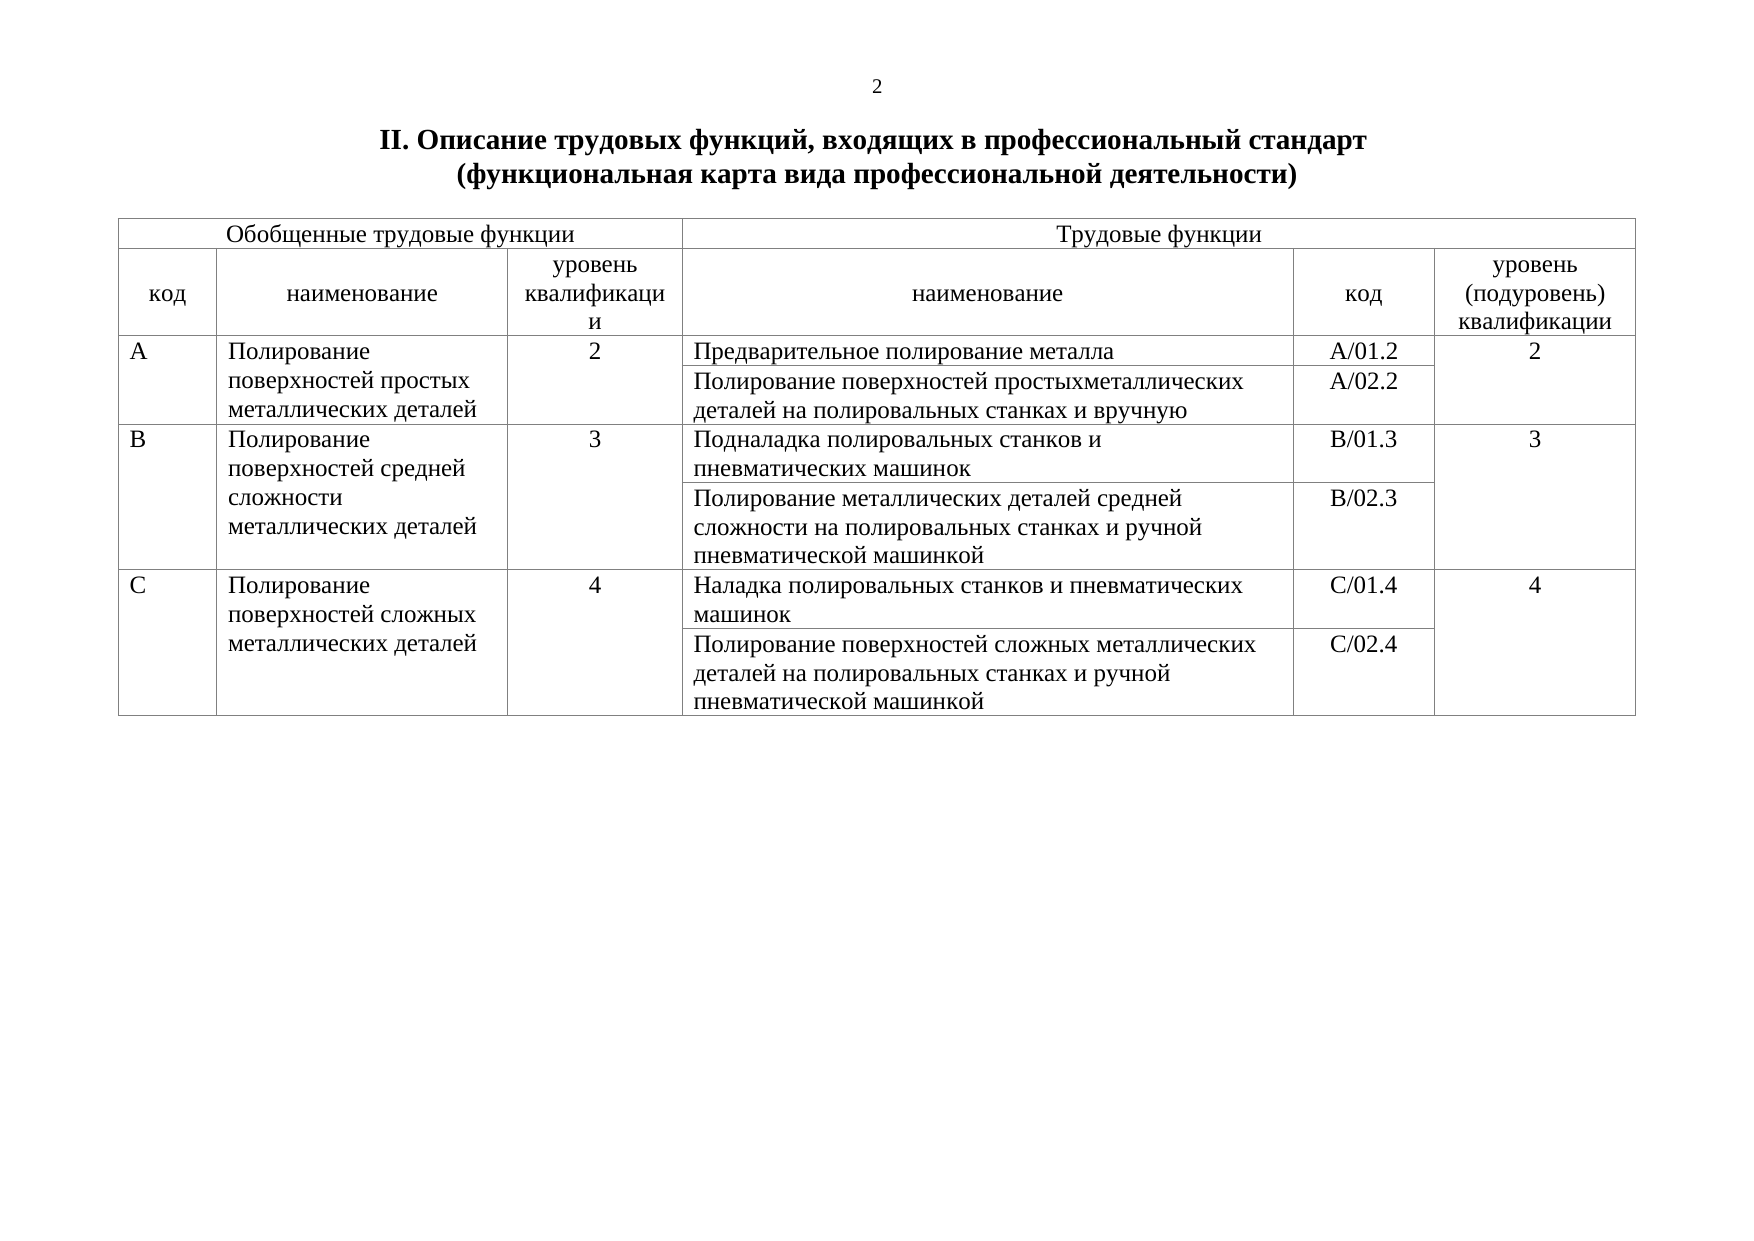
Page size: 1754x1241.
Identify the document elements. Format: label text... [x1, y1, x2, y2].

table_cell A/01.2 [1294, 336, 1434, 365]
table_cell Полирование поверхностей сложных металлических деталей на полировальных станках и ручной пневматической машинкой [683, 629, 1293, 715]
table_cell уровень квалификации [508, 249, 682, 335]
table_cell A [119, 336, 216, 423]
table_cell C/01.4 [1294, 570, 1434, 628]
table_cell Полирование поверхностей простых металлических деталей [217, 336, 507, 423]
table_cell Полирование поверхностей сложных металлических деталей [217, 570, 507, 715]
table_cell Подналадка полировальных станков и пневматических машинок [683, 425, 1293, 482]
table_cell Предварительное полирование металла [683, 336, 1293, 365]
table_cell Полирование поверхностей простыхметаллических деталей на полировальных станках и вручную [683, 366, 1293, 423]
table_cell уровень (подуровень) квалификации [1435, 249, 1635, 335]
table_cell C/02.4 [1294, 629, 1434, 715]
table_cell код [119, 249, 216, 335]
table_cell наименование [683, 249, 1293, 335]
table_cell код [1294, 249, 1434, 335]
table_cell 2 [1435, 336, 1635, 423]
table_cell 3 [1435, 425, 1635, 569]
table_cell A/02.2 [1294, 366, 1434, 423]
table_cell B/01.3 [1294, 425, 1434, 482]
table_cell Полирование металлических деталей средней сложности на полировальных станках и ручной пневматической машинкой [683, 483, 1293, 569]
table_cell 2 [508, 336, 682, 423]
table_cell 4 [508, 570, 682, 715]
table_cell C [119, 570, 216, 715]
table_cell 3 [508, 425, 682, 569]
table_cell наименование [217, 249, 507, 335]
table_cell Наладка полировальных станков и пневматических машинок [683, 570, 1293, 628]
table_cell B/02.3 [1294, 483, 1434, 569]
table_cell 4 [1435, 570, 1635, 715]
table_header Обобщенные трудовые функции [119, 219, 682, 248]
text II. Описание трудовых функций, входящих в профессиональный стандарт (функциональная карта вида профессиональной деятельности) [118, 122, 1636, 189]
table_cell Полирование поверхностей средней сложности металлических деталей [217, 425, 507, 569]
table_cell B [119, 425, 216, 569]
table_header Трудовые функции [683, 219, 1635, 248]
